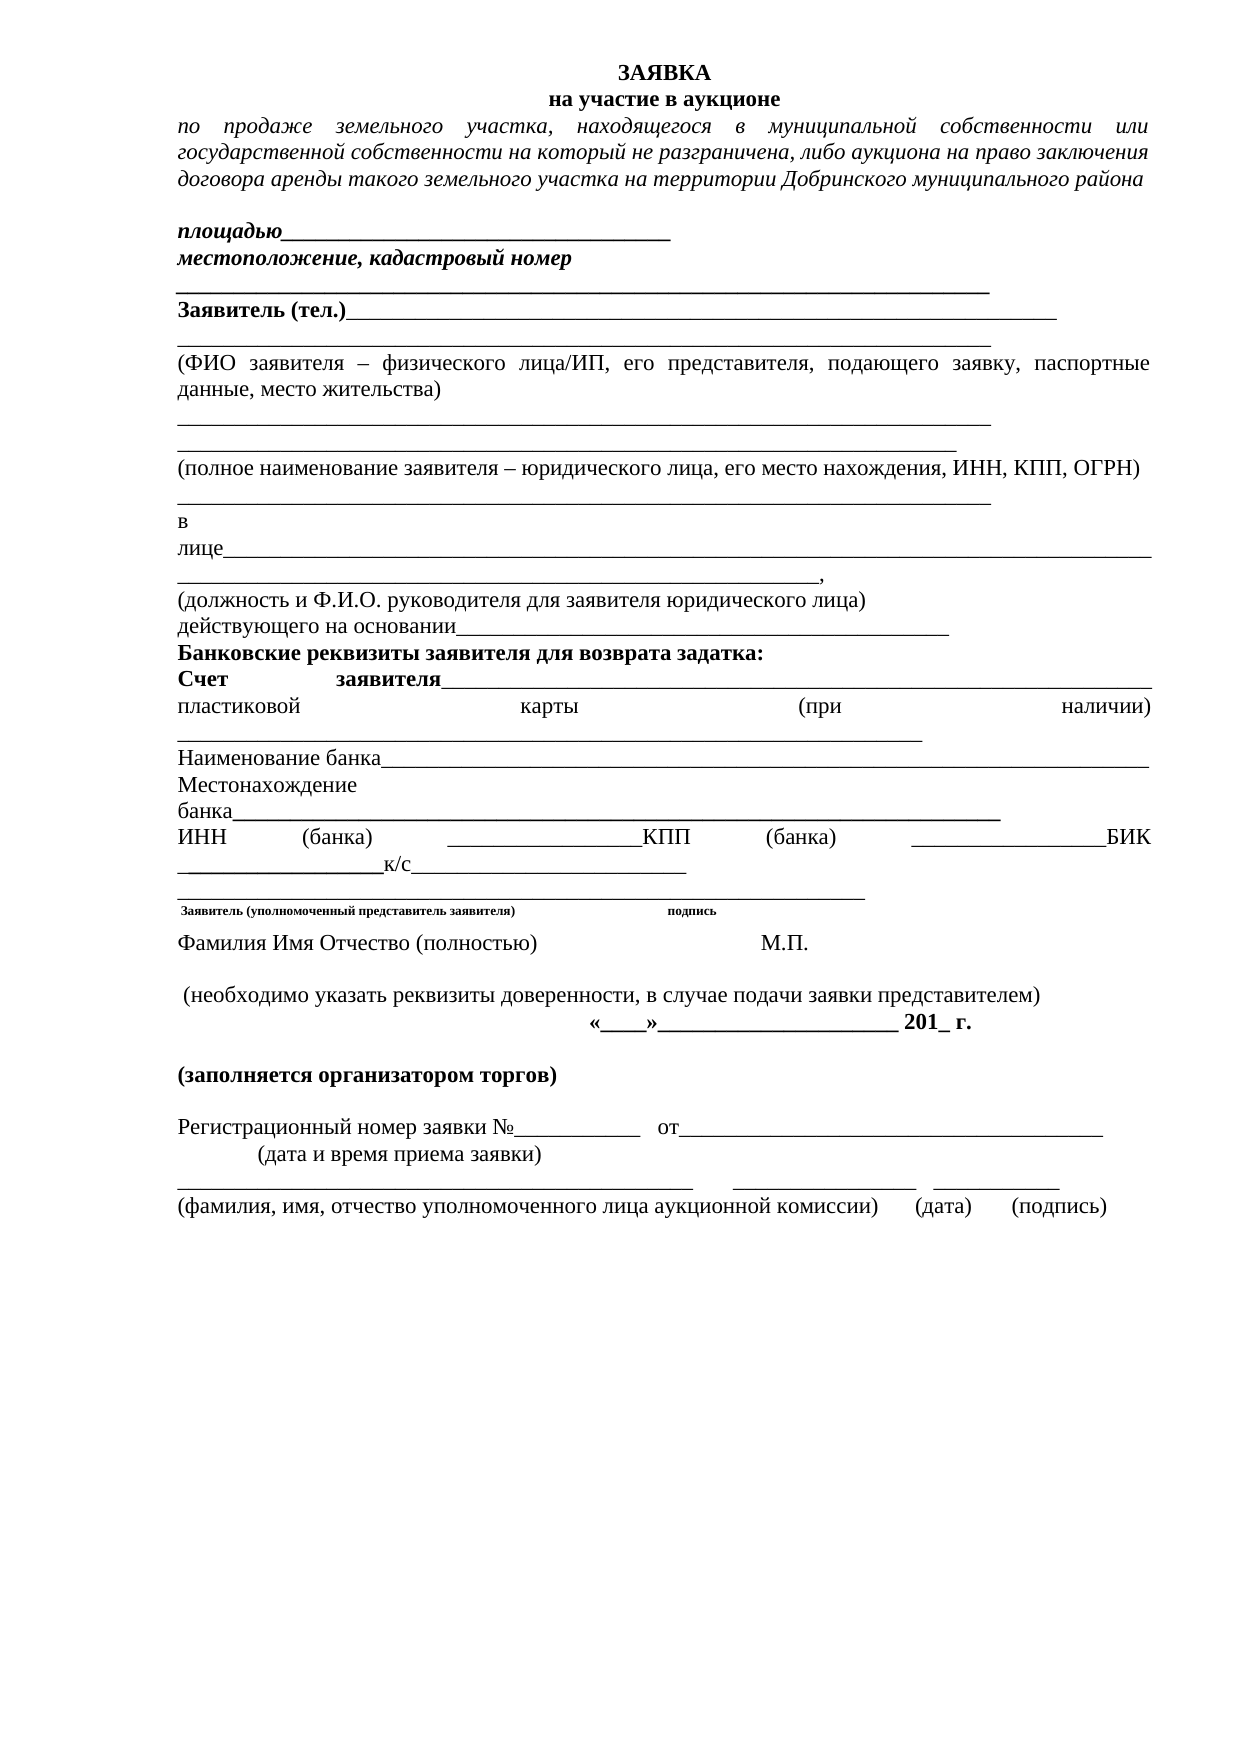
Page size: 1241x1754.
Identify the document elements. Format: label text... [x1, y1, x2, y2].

text Счет заявителя______________________________________________________________ пластиковой карты (при наличии) _________________________________________________________________ [177, 665, 1152, 744]
text Заявитель (тел.)______________________________________________________________ [177, 296, 1152, 323]
text (фамилия, имя, отчество уполномоченного лица аукционной комиссии) (дата) (подпись) [177, 1192, 1152, 1219]
text Фамилия Имя Отчество (полностью) М.П. [177, 929, 1152, 955]
text по продаже земельного участка, находящегося в муниципальной собственности или государственной собственности на который не разграничена, либо аукциона на право заключения договора аренды такого земельного участка на территории Добринского муниципального района [177, 112, 1152, 191]
text (должность и Ф.И.О. руководителя для заявителя юридического лица) [177, 586, 1152, 613]
text (заполняется организатором торгов) [177, 1061, 1152, 1087]
text Местонахождение банка___________________________________________________________________ [177, 771, 1152, 823]
text «____»_____________________ 201_ г. [177, 1008, 1152, 1034]
text Заявитель (уполномоченный представитель заявителя) подпись [177, 902, 1152, 929]
text (полное наименование заявителя – юридического лица, его место нахождения, ИНН, КПП, ОГРН) [177, 454, 1152, 481]
text действующего на основании___________________________________________ [177, 613, 1152, 639]
text на участие в аукционе [177, 86, 1152, 112]
text Наименование банка___________________________________________________________________ [177, 744, 1152, 771]
text Регистрационный номер заявки №___________ от_____________________________________ [177, 1113, 1152, 1140]
text _______________________________________________________________________ [177, 402, 1152, 428]
text ____________________________________________________________ [177, 876, 1152, 902]
text ____________________________________________________________________ [177, 428, 1152, 454]
text Банковские реквизиты заявителя для возврата задатка: [177, 639, 1152, 665]
text _______________________________________________________________________ [177, 323, 1152, 349]
text (необходимо указать реквизиты доверенности, в случае подачи заявки представителем) [177, 982, 1152, 1008]
text ИНН (банка) _________________КПП (банка) _________________БИК __________________к/с________________________ [177, 823, 1152, 876]
text местоположение, кадастровый номер _______________________________________________________________________ [177, 244, 1152, 296]
text ЗАЯВКА [177, 59, 1152, 86]
text в лице_________________________________________________________________________________________________________________________________________, [177, 507, 1152, 586]
text (дата и время приема заявки) [177, 1140, 1152, 1166]
text (ФИО заявителя – физического лица/ИП, его представителя, подающего заявку, паспортные данные, место жительства) [177, 349, 1152, 402]
text _______________________________________________________________________ [177, 481, 1152, 507]
text _____________________________________________ ________________ ___________ [177, 1166, 1152, 1192]
text площадью__________________________________ [177, 217, 1152, 244]
